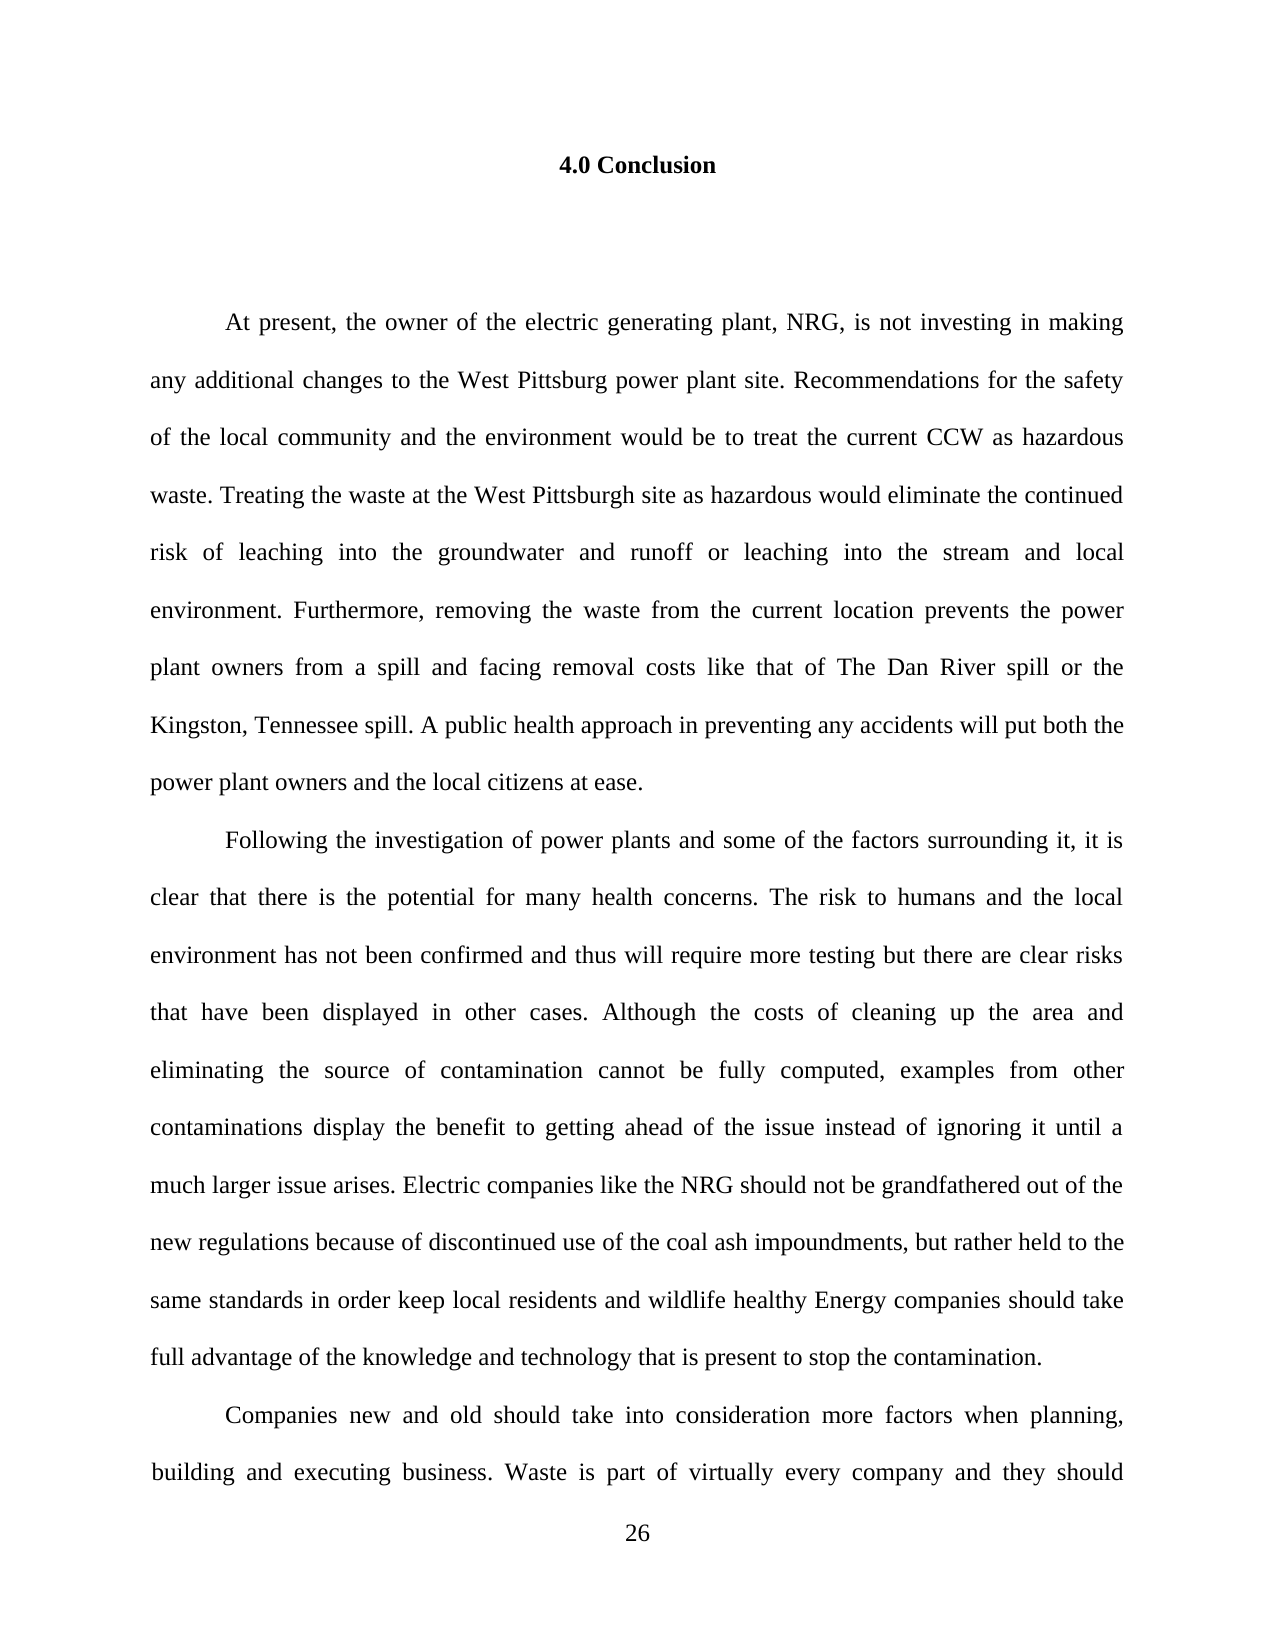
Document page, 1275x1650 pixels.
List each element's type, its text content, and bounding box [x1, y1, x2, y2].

text Following the investigation of power plants and some of the factors surrounding it, it is clear that there is the potential for many health concerns. The risk to humans and the local environment has not been confirmed and thus will require more testing but there are clear risks that have been displayed in other cases. Although the costs of cleaning up the area and eliminating the source of contamination cannot be fully computed, examples from other contaminations display the benefit to getting ahead of the issue instead of ignoring it until a much larger issue arises. Electric companies like the NRG should not be grandfathered out of the new regulations because of discontinued use of the coal ash impoundments, but rather held to the same standards in order keep local residents and wildlife healthy Energy companies should take full advantage of the knowledge and technology that is present to stop the contamination. [150, 825, 1125, 1371]
text At present, the owner of the electric generating plant, NRG, is not investing in making any additional changes to the West Pittsburg power plant site. Recommendations for the safety of the local community and the environment would be to treat the current CCW as hazardous waste. Treating the waste at the West Pittsburgh site as hazardous would eliminate the continued risk of leaching into the groundwater and runoff or leaching into the stream and local environment. Furthermore, removing the waste from the current location prevents the power plant owners from a spill and facing removal costs like that of The Dan River spill or the Kingston, Tennessee spill. A public health approach in preventing any accidents will put both the power plant owners and the local citizens at ease. [150, 307, 1125, 796]
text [151, 1400, 1125, 1486]
subtitle Conclusion [150, 150, 1125, 179]
